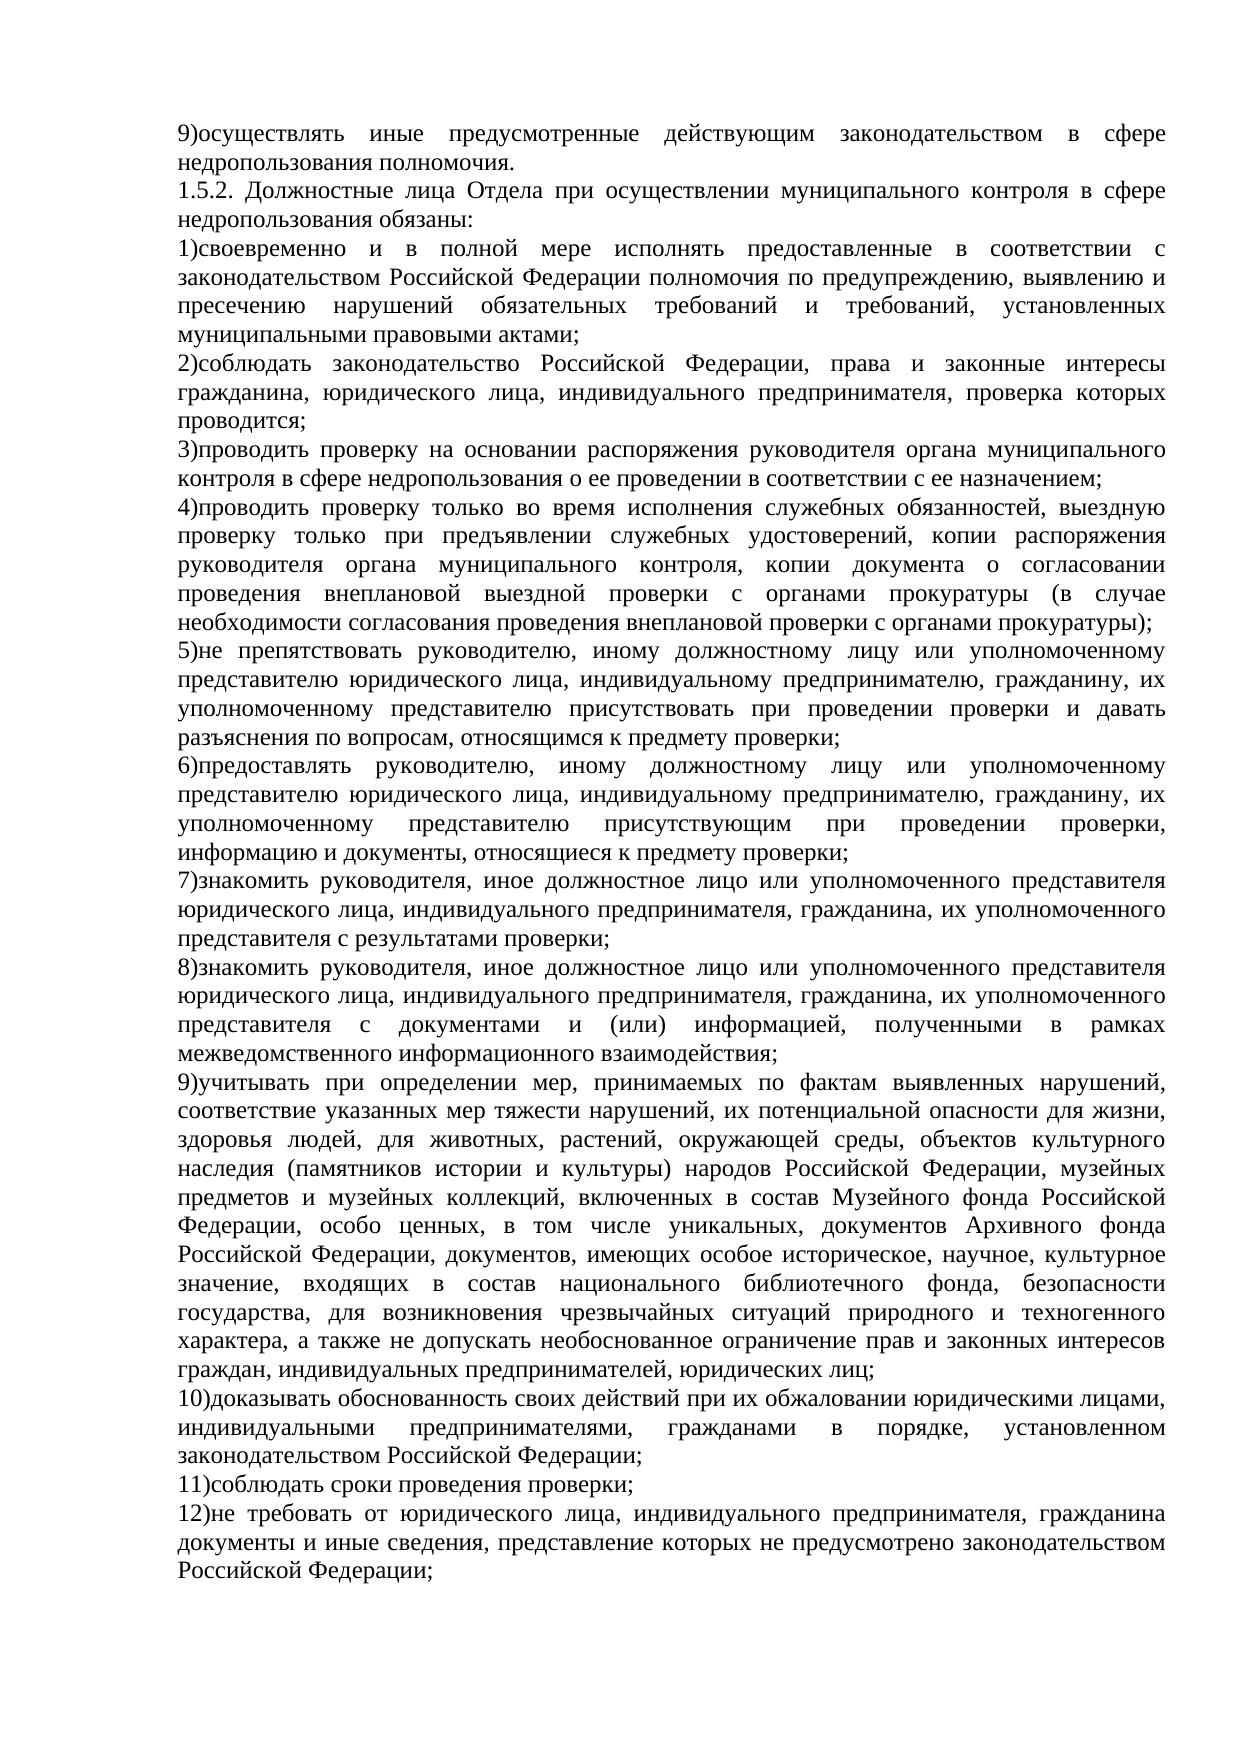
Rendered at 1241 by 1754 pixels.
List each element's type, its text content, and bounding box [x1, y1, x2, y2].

text 8)знакомить руководителя, иное должностное лицо или уполномоченного представителя юридического лица, индивидуального предпринимателя, гражданина, их уполномоченного представителя с документами и (или) информацией, полученными в рамках межведомственного информационного взаимодействия; [177, 952, 1167, 1067]
text 4)проводить проверку только во время исполнения служебных обязанностей, выездную проверку только при предъявлении служебных удостоверений, копии распоряжения руководителя органа муниципального контроля, копии документа о согласовании проведения внеплановой выездной проверки с органами прокуратуры (в случае необходимости согласования проведения внеплановой проверки с органами прокуратуры); [177, 492, 1167, 636]
text 7)знакомить руководителя, иное должностное лицо или уполномоченного представителя юридического лица, индивидуального предпринимателя, гражданина, их уполномоченного представителя с результатами проверки; [177, 866, 1167, 952]
text 1.5.2. Должностные лица Отдела при осуществлении муниципального контроля в сфере недропользования обязаны: [177, 176, 1167, 233]
text 3)проводить проверку на основании распоряжения руководителя органа муниципального контроля в сфере недропользования о ее проведении в соответствии с ее назначением; [177, 434, 1167, 492]
text 6)предоставлять руководителю, иному должностному лицу или уполномоченному представителю юридического лица, индивидуальному предпринимателю, гражданину, их уполномоченному представителю присутствующим при проведении проверки, информацию и документы, относящиеся к предмету проверки; [177, 751, 1167, 866]
text 11)соблюдать сроки проведения проверки; [177, 1469, 1167, 1498]
text 5)не препятствовать руководителю, иному должностному лицу или уполномоченному представителю юридического лица, индивидуальному предпринимателю, гражданину, их уполномоченному представителю присутствовать при проведении проверки и давать разъяснения по вопросам, относящимся к предмету проверки; [177, 636, 1167, 751]
text 12)не требовать от юридического лица, индивидуального предпринимателя, гражданина документы и иные сведения, представление которых не предусмотрено законодательством Российской Федерации; [177, 1498, 1167, 1584]
text 9)осуществлять иные предусмотренные действующим законодательством в сфере недропользования полномочия. [177, 118, 1167, 176]
text 10)доказывать обоснованность своих действий при их обжаловании юридическими лицами, индивидуальными предпринимателями, гражданами в порядке, установленном законодательством Российской Федерации; [177, 1383, 1167, 1469]
text 9)учитывать при определении мер, принимаемых по фактам выявленных нарушений, соответствие указанных мер тяжести нарушений, их потенциальной опасности для жизни, здоровья людей, для животных, растений, окружающей среды, объектов культурного наследия (памятников истории и культуры) народов Российской Федерации, музейных предметов и музейных коллекций, включенных в состав Музейного фонда Российской Федерации, особо ценных, в том числе уникальных, документов Архивного фонда Российской Федерации, документов, имеющих особое историческое, научное, культурное значение, входящих в состав национального библиотечного фонда, безопасности государства, для возникновения чрезвычайных ситуаций природного и техногенного характера, а также не допускать необоснованное ограничение прав и законных интересов граждан, индивидуальных предпринимателей, юридических лиц; [177, 1067, 1167, 1383]
text 1)своевременно и в полной мере исполнять предоставленные в соответствии с законодательством Российской Федерации полномочия по предупреждению, выявлению и пресечению нарушений обязательных требований и требований, установленных муниципальными правовыми актами; [177, 233, 1167, 348]
text 2)соблюдать законодательство Российской Федерации, права и законные интересы гражданина, юридического лица, индивидуального предпринимателя, проверка которых проводится; [177, 348, 1167, 434]
